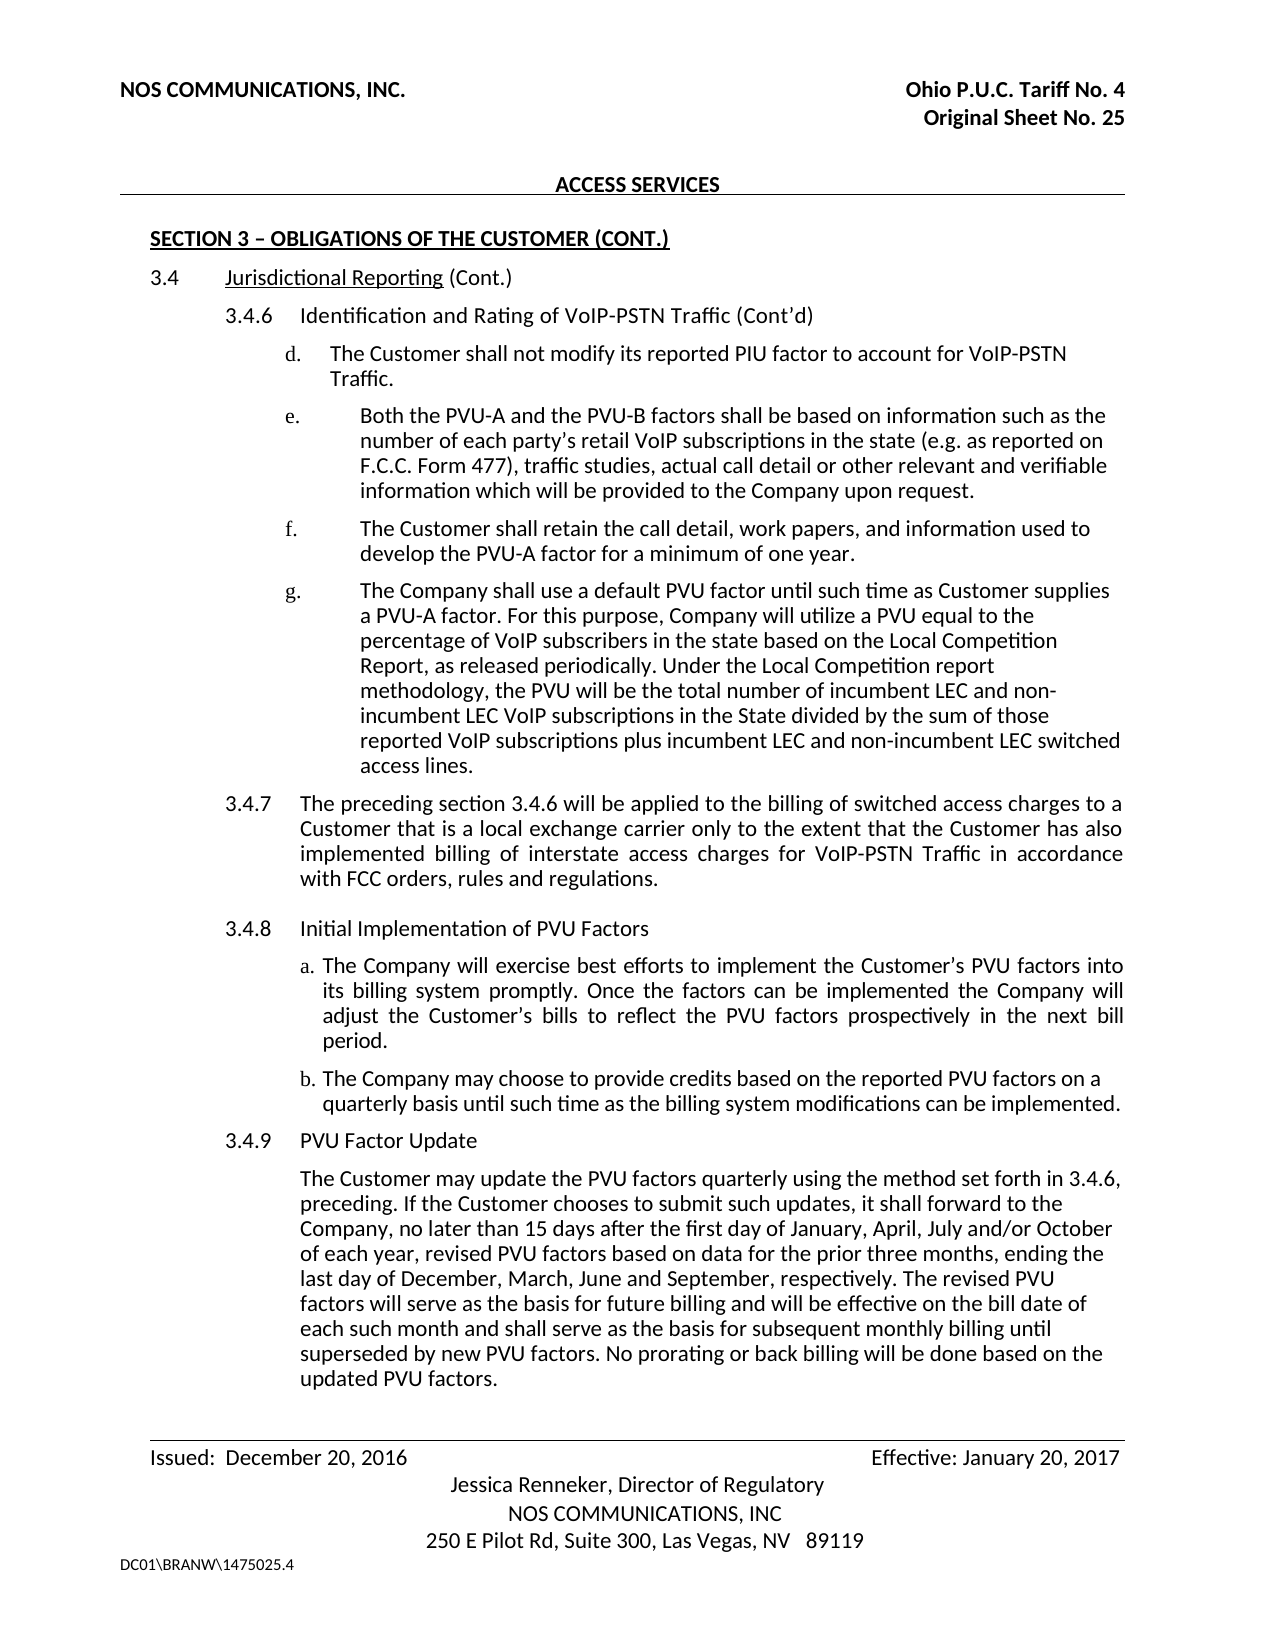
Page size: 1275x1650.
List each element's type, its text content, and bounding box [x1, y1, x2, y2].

list The Company may choose to provide credits based on the reported PVU factors on a quarterly basis until such time as the billing system modifications can be implemented. [300, 1066, 1125, 1116]
text 3.4.6 Identification and Rating of VoIP-PSTN Traffic (Cont’d) [225, 303, 1125, 329]
list The Customer shall not modify its reported PIU factor to account for VoIP-PSTN Traffic. [285, 341, 1125, 391]
text 3.4.8 Initial Implementation of PVU Factors [225, 916, 1125, 941]
list The Company shall use a default PVU factor until such time as Customer supplies a PVU-A factor. For this purpose, Company will utilize a PVU equal to the percentage of VoIP subscribers in the state based on the Local Competition Report, as released periodically. Under the Local Competition report methodology, the PVU will be the total number of incumbent LEC and non-incumbent LEC VoIP subscriptions in the State divided by the sum of those reported VoIP subscriptions plus incumbent LEC and non-incumbent LEC switched access lines. [285, 579, 1125, 779]
text 3.4.9 PVU Factor Update [225, 1129, 1125, 1154]
text The Customer may update the PVU factors quarterly using the method set forth in 3.4.6, preceding. If the Customer chooses to submit such updates, it shall forward to the Company, no later than 15 days after the first day of January, April, July and/or October of each year, revised PVU factors based on data for the prior three months, ending the last day of December, March, June and September, respectively. The revised PVU factors will serve as the basis for future billing and will be effective on the bill date of each such month and shall serve as the basis for subsequent monthly billing until superseded by new PVU factors. No prorating or back billing will be done based on the updated PVU factors. [300, 1166, 1125, 1391]
list The Customer shall retain the call detail, work papers, and information used to develop the PVU-A factor for a minimum of one year. [285, 516, 1125, 566]
list Both the PVU-A and the PVU-B factors shall be based on information such as the number of each party’s retail VoIP subscriptions in the state (e.g. as reported on F.C.C. Form 477), traffic studies, actual call detail or other relevant and verifiable information which will be provided to the Company upon request. [285, 404, 1125, 504]
text 3.4.7 The preceding section 3.4.6 will be applied to the billing of switched access charges to a Customer that is a local exchange carrier only to the extent that the Customer has also implemented billing of interstate access charges for VoIP-PSTN Traffic in accordance with FCC orders, rules and regulations. [225, 791, 1125, 891]
text SECTION 3 – OBLIGATIONS OF THE CUSTOMER (CONT.) [150, 226, 1125, 252]
list The Company will exercise best efforts to implement the Customer’s PVU factors into its billing system promptly. Once the factors can be implemented the Company will adjust the Customer’s bills to reflect the PVU factors prospectively in the next bill period. [300, 954, 1125, 1054]
text 3.4 Jurisdictional Reporting (Cont.) [150, 264, 1125, 290]
